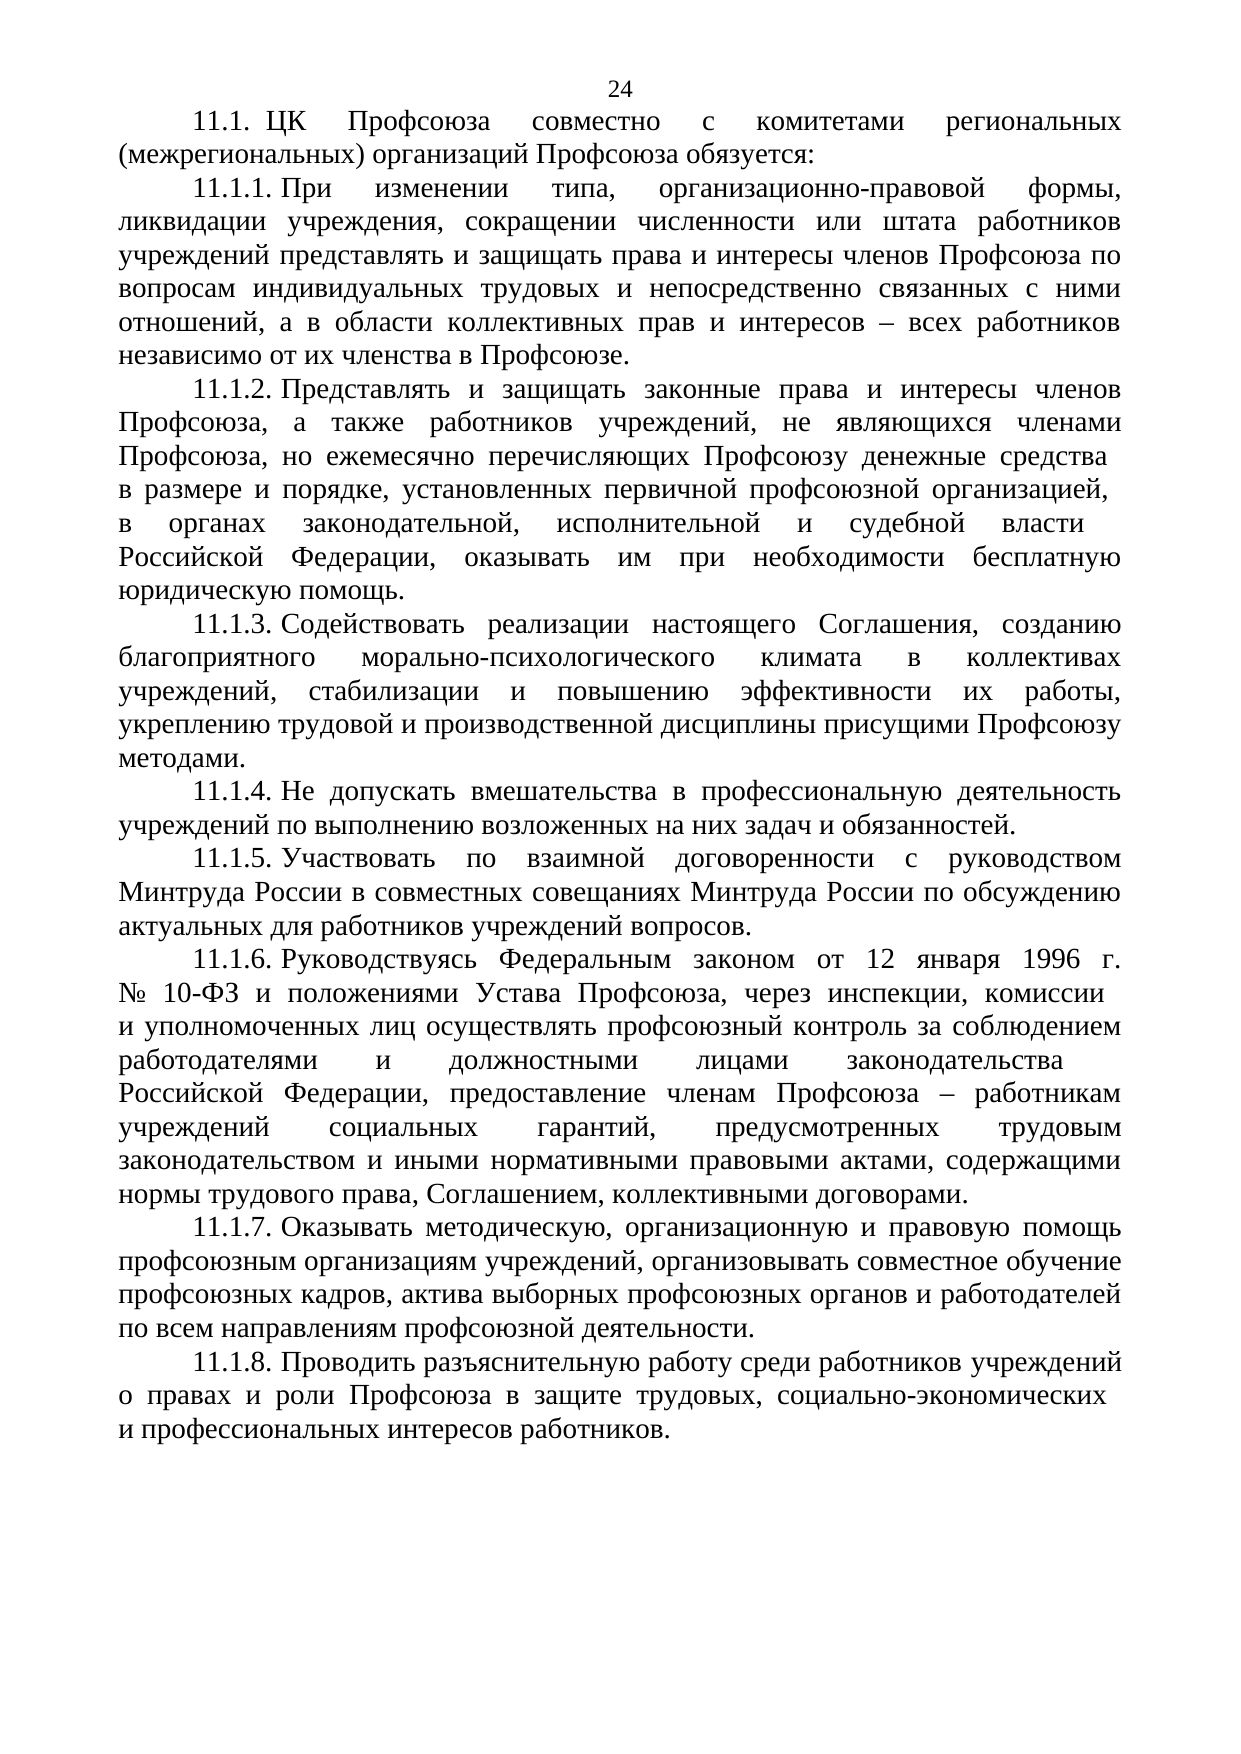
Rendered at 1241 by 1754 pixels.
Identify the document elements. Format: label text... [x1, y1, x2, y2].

list Руководствуясь Федеральным законом от 12 января 1996 г. № 10-ФЗ и положениями Устава Профсоюза, через инспекции, комиссии и уполномоченных лиц осуществлять профсоюзный контроль за соблюдением работодателями и должностными лицами законодательства Российской Федерации, предоставление членам Профсоюза – работникам учреждений социальных гарантий, предусмотренных трудовым законодательством и иными нормативными правовыми актами, содержащими нормы трудового права, Соглашением, коллективными договорами. [118, 941, 1122, 1209]
list Проводить разъяснительную работу среди работников учреждений о правах и роли Профсоюза в защите трудовых, социально-экономических и профессиональных интересов работников. [118, 1344, 1122, 1444]
list Содействовать реализации настоящего Соглашения, созданию благоприятного морально-психологического климата в коллективах учреждений, стабилизации и повышению эффективности их работы, укреплению трудовой и производственной дисциплины присущими Профсоюзу методами. [118, 606, 1122, 773]
list Не допускать вмешательства в профессиональную деятельность учреждений по выполнению возложенных на них задач и обязанностей. [118, 773, 1122, 841]
list При изменении типа, организационно-правовой формы, ликвидации учреждения, сокращении численности или штата работников учреждений представлять и защищать права и интересы членов Профсоюза по вопросам индивидуальных трудовых и непосредственно связанных с ними отношений, а в области коллективных прав и интересов – всех работников независимо от их членства в Профсоюзе. [118, 170, 1122, 371]
list Представлять и защищать законные права и интересы членов Профсоюза, а также работников учреждений, не являющихся членами Профсоюза, но ежемесячно перечисляющих Профсоюзу денежные средства в размере и порядке, установленных первичной профсоюзной организацией, в органах законодательной, исполнительной и судебной власти Российской Федерации, оказывать им при необходимости бесплатную юридическую помощь. [118, 371, 1122, 606]
list Участвовать по взаимной договоренности с руководством Минтруда России в совместных совещаниях Минтруда России по обсуждению актуальных для работников учреждений вопросов. [118, 841, 1122, 941]
list Оказывать методическую, организационную и правовую помощь профсоюзным организациям учреждений, организовывать совместное обучение профсоюзных кадров, актива выборных профсоюзных органов и работодателей по всем направлениям профсоюзной деятельности. [118, 1209, 1122, 1344]
list ЦК Профсоюза совместно с комитетами региональных (межрегиональных) организаций Профсоюза обязуется: [118, 103, 1122, 170]
